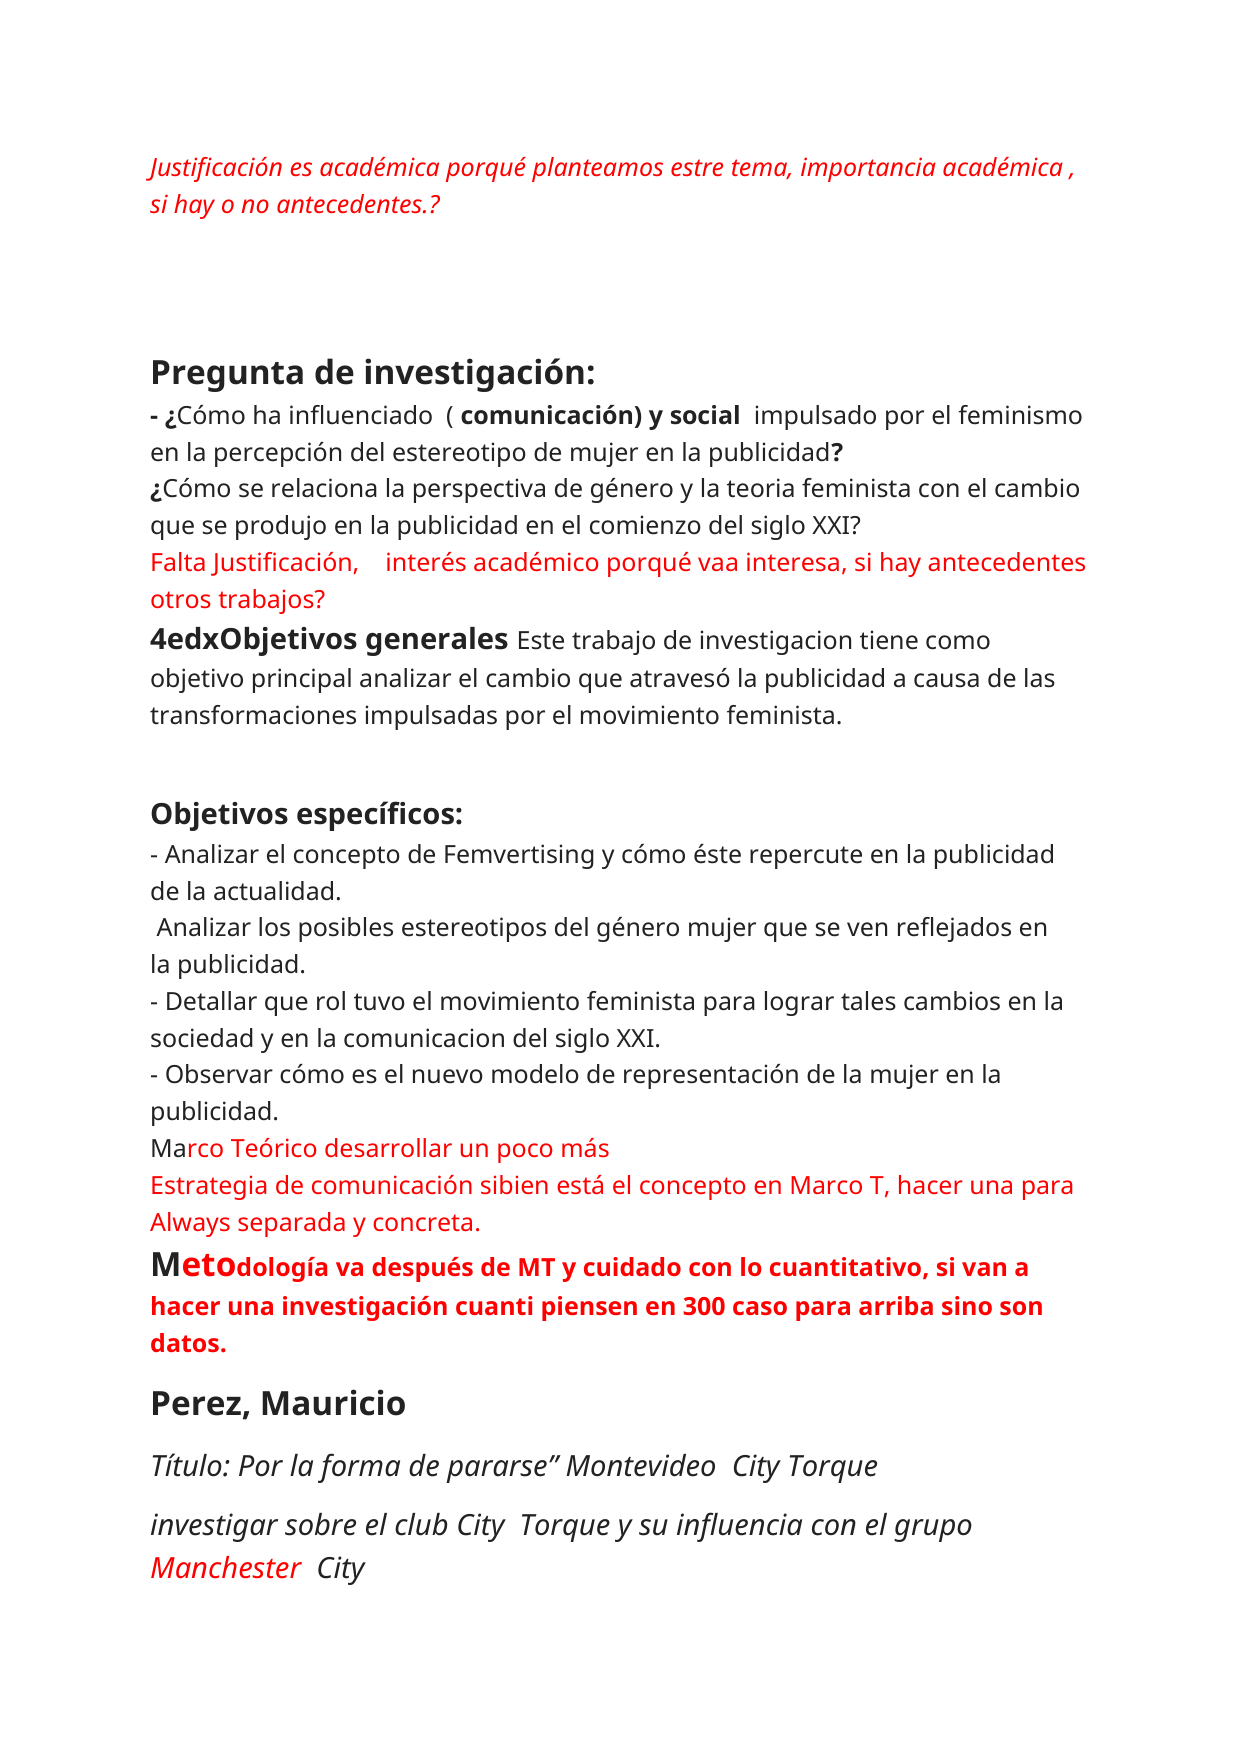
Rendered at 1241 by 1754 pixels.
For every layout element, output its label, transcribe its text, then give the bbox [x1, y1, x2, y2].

text Objetivos específicos: [150, 794, 1090, 833]
text Estrategia de comunicación sibien está el concepto en Marco T, hacer una para Always separada y concreta. [150, 1167, 1090, 1238]
text ¿Cómo se relaciona la perspectiva de género y la teoria feminista con el cambio que se produjo en la publicidad en el comienzo del siglo XXI? [150, 471, 1090, 542]
text Justificación es académica porqué planteamos estre tema, importancia académica , si hay o no antecedentes.? [150, 150, 1090, 221]
text Falta Justificación, interés académico porqué vaa interesa, si hay antecedentes otros trabajos? [150, 545, 1090, 616]
text Analizar los posibles estereotipos del género mujer que se ven reflejados en [150, 910, 1090, 944]
text publicidad. [150, 1094, 1090, 1128]
text - ¿Cómo ha influenciado ( comunicación) y social impulsado por el feminismo en la percepción del estereotipo de mujer en la publicidad? [150, 398, 1090, 468]
text investigar sobre el club City Torque y su influencia con el grupo Manchester City [150, 1504, 1090, 1587]
text Metodología va después de MT y cuidado con lo cuantitativo, si van a hacer una investigación cuanti piensen en 300 caso para arriba sino son datos. [150, 1241, 1090, 1360]
text Pregunta de investigación: [150, 349, 1090, 394]
text 4edxObjetivos generales Este trabajo de investigacion tiene como objetivo principal analizar el cambio que atravesó la publicidad a causa de las transformaciones impulsadas por el movimiento feminista. [150, 618, 1090, 731]
text - Detallar que rol tuvo el movimiento feminista para lograr tales cambios en la sociedad y en la comunicacion del siglo XXI. [150, 983, 1090, 1054]
text la publicidad. [150, 947, 1090, 981]
text Perez, Mauricio [150, 1379, 1090, 1425]
text - Analizar el concepto de Femvertising y cómo éste repercute en la publicidad de la actualidad. [150, 836, 1090, 907]
text Título: Por la forma de pararse” Montevideo City Torque [150, 1445, 1090, 1484]
text Marco Teórico desarrollar un poco más [150, 1131, 1090, 1165]
text - Observar cómo es el nuevo modelo de representación de la mujer en la [150, 1057, 1090, 1091]
